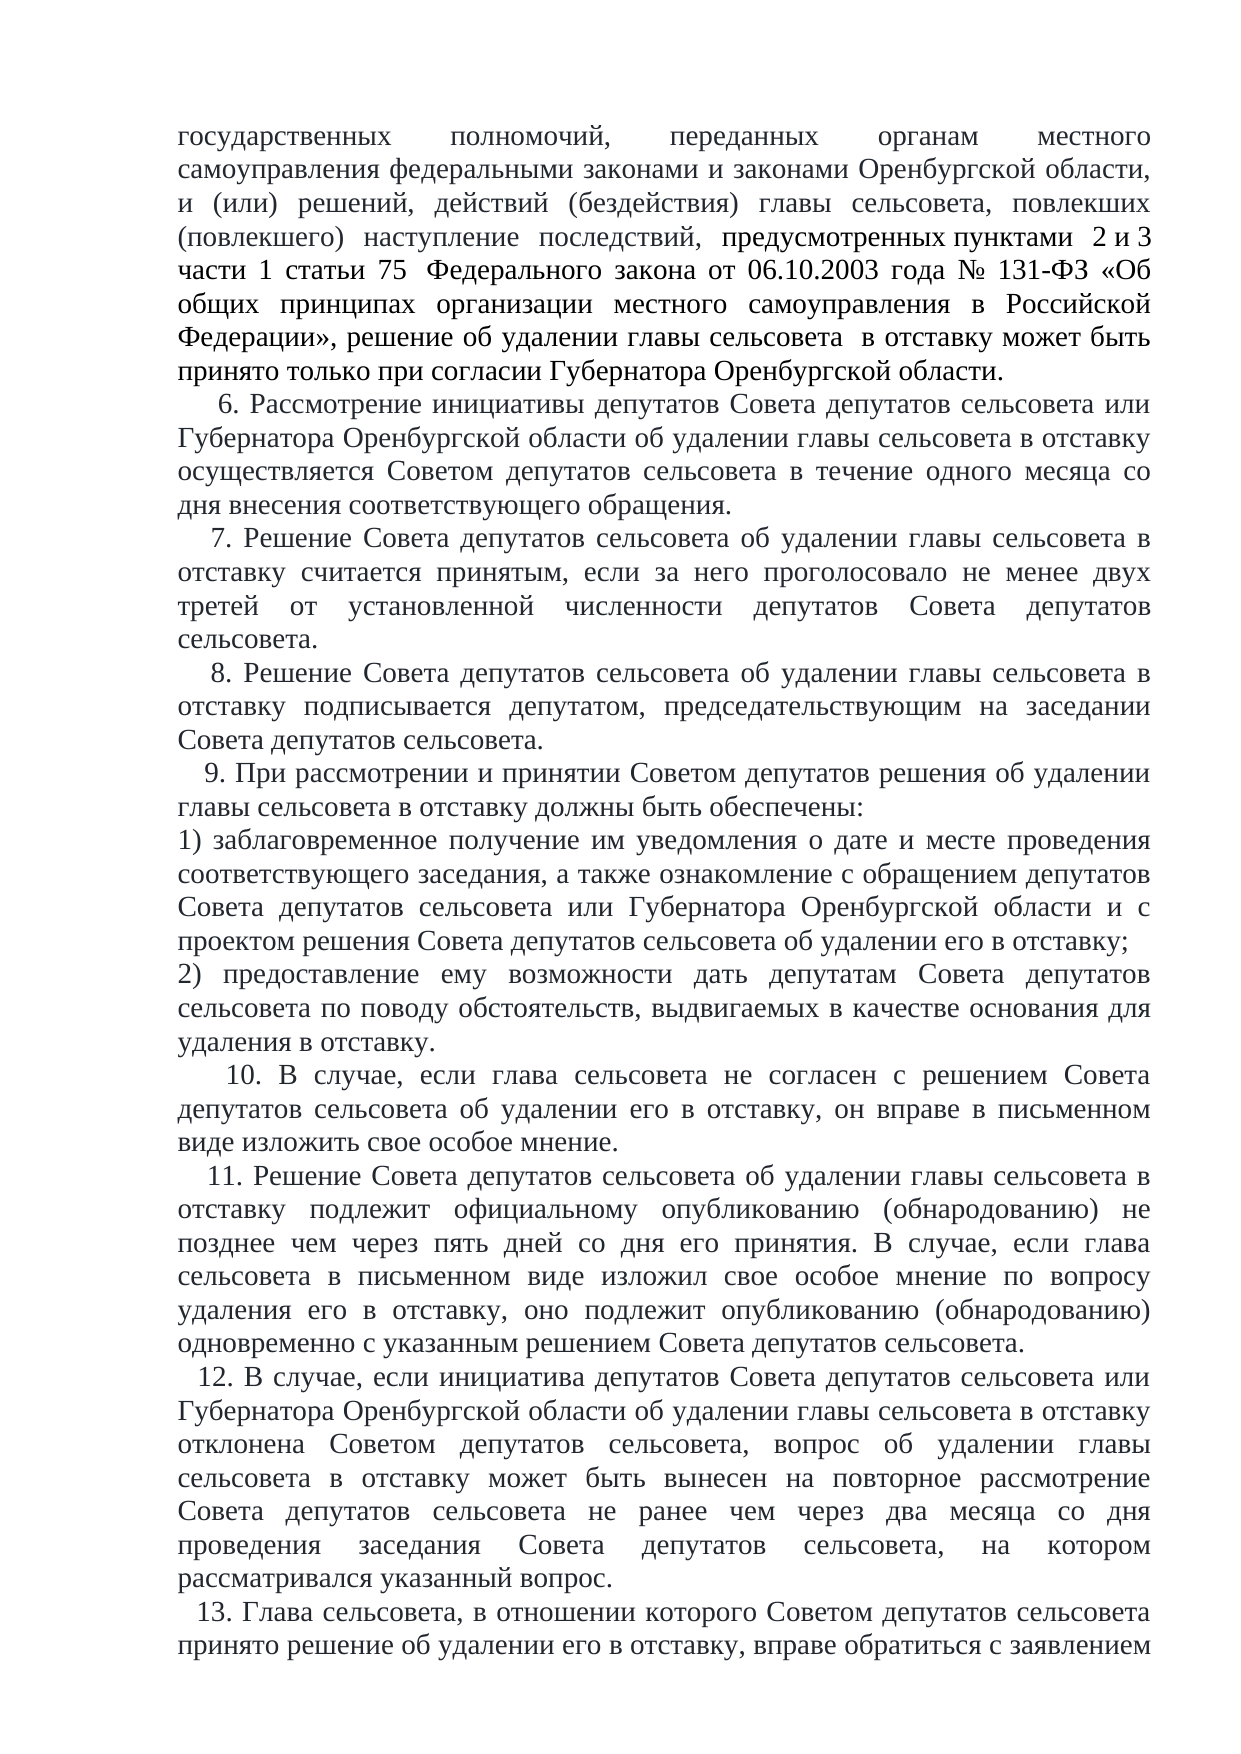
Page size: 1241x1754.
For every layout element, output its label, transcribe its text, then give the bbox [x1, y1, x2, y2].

text 9. При рассмотрении и принятии Советом депутатов решения об удалении главы сельсовета в отставку должны быть обеспечены: [177, 755, 1152, 822]
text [177, 1594, 1152, 1661]
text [177, 118, 1152, 386]
text 10. В случае, если глава сельсовета не согласен с решением Совета депутатов сельсовета об удалении его в отставку, он вправе в письменном виде изложить свое особое мнение. [177, 1057, 1152, 1158]
text 12. В случае, если инициатива депутатов Совета депутатов сельсовета или Губернатора Оренбургской области об удалении главы сельсовета в отставку отклонена Советом депутатов сельсовета, вопрос об удалении главы сельсовета в отставку может быть вынесен на повторное рассмотрение Совета депутатов сельсовета не ранее чем через два месяца со дня проведения заседания Совета депутатов сельсовета, на котором рассматривался указанный вопрос. [177, 1359, 1152, 1594]
text 2) предоставление ему возможности дать депутатам Совета депутатов сельсовета по поводу обстоятельств, выдвигаемых в качестве основания для удаления в отставку. [177, 957, 1152, 1057]
text 6. Рассмотрение инициативы депутатов Совета депутатов сельсовета или Губернатора Оренбургской области об удалении главы сельсовета в отставку осуществляется Советом депутатов сельсовета в течение одного месяца со дня внесения соответствующего обращения. [177, 386, 1152, 521]
text 1) заблаговременное получение им уведомления о дате и месте проведения соответствующего заседания, а также ознакомление с обращением депутатов Совета депутатов сельсовета или Губернатора Оренбургской области и с проектом решения Совета депутатов сельсовета об удалении его в отставку; [177, 822, 1152, 957]
text 8. Решение Совета депутатов сельсовета об удалении главы сельсовета в отставку подписывается депутатом, председательствующим на заседании Совета депутатов сельсовета. [177, 655, 1152, 755]
text 11. Решение Совета депутатов сельсовета об удалении главы сельсовета в отставку подлежит официальному опубликованию (обнародованию) не позднее чем через пять дней со дня его принятия. В случае, если глава сельсовета в письменном виде изложил свое особое мнение по вопросу удаления его в отставку, оно подлежит опубликованию (обнародованию) одновременно с указанным решением Совета депутатов сельсовета. [177, 1158, 1152, 1359]
text 7. Решение Совета депутатов сельсовета об удалении главы сельсовета в отставку считается принятым, если за него проголосовало не менее двух третей от установленной численности депутатов Совета депутатов сельсовета. [177, 521, 1152, 655]
